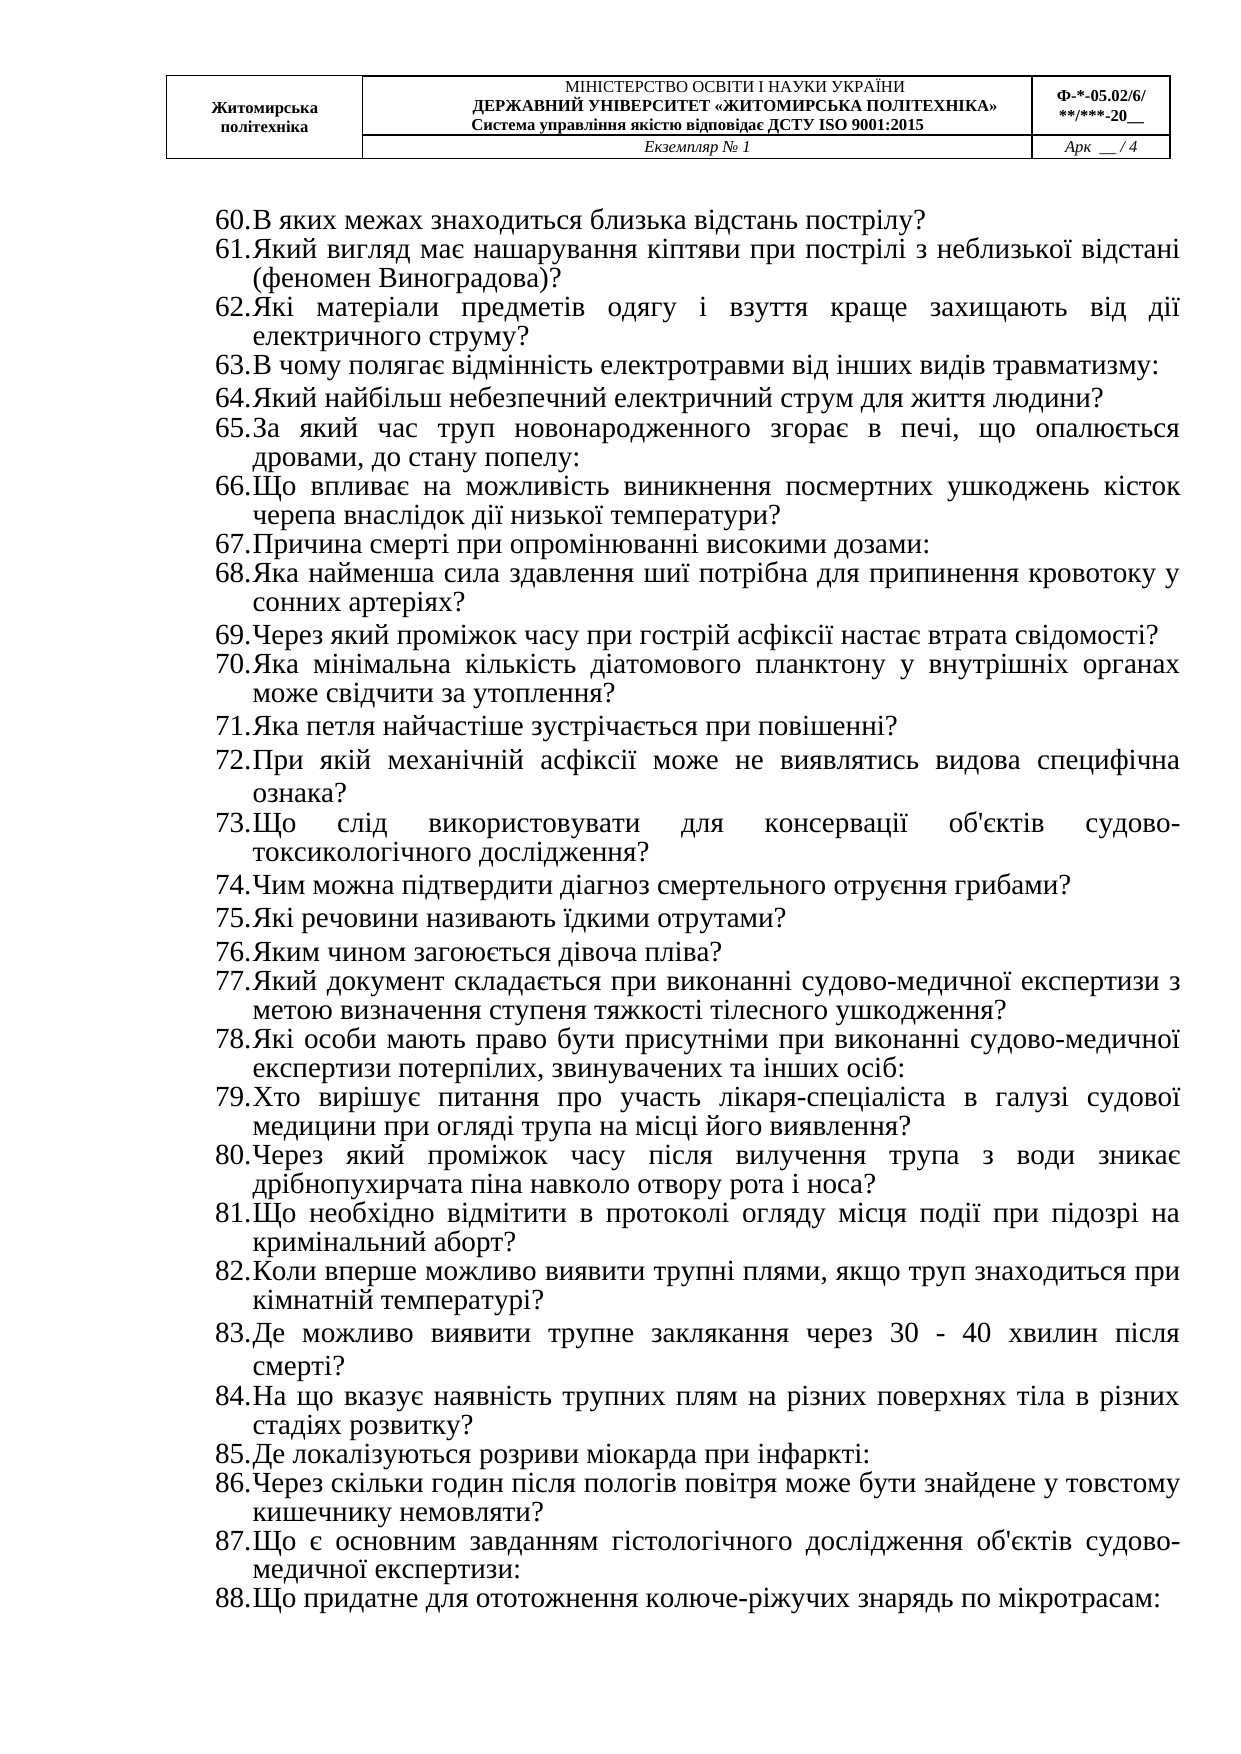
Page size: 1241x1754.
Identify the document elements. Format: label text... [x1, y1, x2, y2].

list Якi речовини називають їдкими отрутами? [215, 900, 1181, 934]
list Який вигляд має нашарування кiптяви при пострiлi з неблизької вiдстанi (феномен Виноградова)? [215, 236, 1181, 294]
list Хто вирiшує питання про участь лiкаря-спецiалiста в галузi судової медицини при оглядi трупа на мiсцi його виявлення? [215, 1083, 1181, 1141]
list На що вказує наявнiсть трупних плям на рiзних поверхнях тiла в рiзних стадiях розвитку? [215, 1382, 1181, 1440]
list Яким чином загоюється дiвоча плiва? [215, 934, 1181, 967]
list Який найбiльш небезпечний електричний струм для життя людини? [215, 381, 1181, 414]
list Яка петля найчастiше зустрiчається при повiшеннi? [215, 708, 1181, 742]
list Чим можна пiдтвердити дiагноз смертельного отруєння грибами? [215, 867, 1181, 900]
list Через який промiжок часу пiсля вилучення трупа з води зникає дрiбнопухирчата пiна навколо отвору рота i носа? [215, 1141, 1181, 1199]
list Що необхiдно вiдмiтити в протоколi огляду мiсця подiї при пiдозрi на кримiнальний аборт? [215, 1199, 1181, 1257]
list В чому полягає вiдмiннiсть електротравми вiд iнших видiв травматизму: [215, 352, 1181, 381]
list Причина смертi при опромiнюваннi високими дозами: [215, 530, 1181, 559]
list Якi матерiали предметiв одягу i взуття краще захищають вiд дiї електричного струму? [215, 294, 1181, 352]
list В яких межах знаходиться близька вiдстань пострiлу? [215, 202, 1181, 236]
list Через скiльки годин пiсля пологiв повiтря може бути знайдене у товстому кишечнику немовляти? [215, 1469, 1181, 1527]
list Якi особи мають право бути присутнiми при виконаннi судово-медичної експертизи потерпiлих, звинувачених та iнших осiб: [215, 1025, 1181, 1083]
list Що слiд використовувати для консервацiї об'єктiв судово-токсикологiчного дослiдження? [215, 809, 1181, 867]
list При якiй механiчнiй асфiксiї може не виявлятись видова специфiчна ознака? [215, 742, 1181, 809]
list Що є основним завданням гiстологiчного дослiдження об'єктiв судово-медичної експертизи: [215, 1527, 1181, 1585]
list Який документ складається при виконаннi судово-медичної експертизи з метою визначення ступеня тяжкостi тiлесного ушкодження? [215, 967, 1181, 1025]
list Яка найменша сила здавлення шиї потрiбна для припинення кровотоку у сонних артерiях? [215, 559, 1181, 617]
list За який час труп новонародженного згорає в печi, що опалюється дровами, до стану попелу: [215, 414, 1181, 472]
list Через який промiжок часу при гострiй асфiксiї настає втрата свiдомостi? [215, 617, 1181, 650]
list Коли вперше можливо виявити трупнi плями, якщо труп знаходиться при кiмнатнiй температурi? [215, 1257, 1181, 1315]
list Яка мінімальна кількість діатомового планктону у внутрішніх органах може свідчити за утоплення? [215, 650, 1181, 708]
list Що придатне для ототожнення колюче-рiжучих знарядь по мiкротрасам: [215, 1585, 1181, 1614]
list Що впливає на можливiсть виникнення посмертних ушкоджень кiсток черепа внаслiдок дiї низької температури? [215, 472, 1181, 530]
list Де можливо виявити трупне заклякання через 30 - 40 хвилин пiсля смертi? [215, 1315, 1181, 1382]
list Де локалiзуються розриви мiокарда при iнфарктi: [215, 1440, 1181, 1469]
